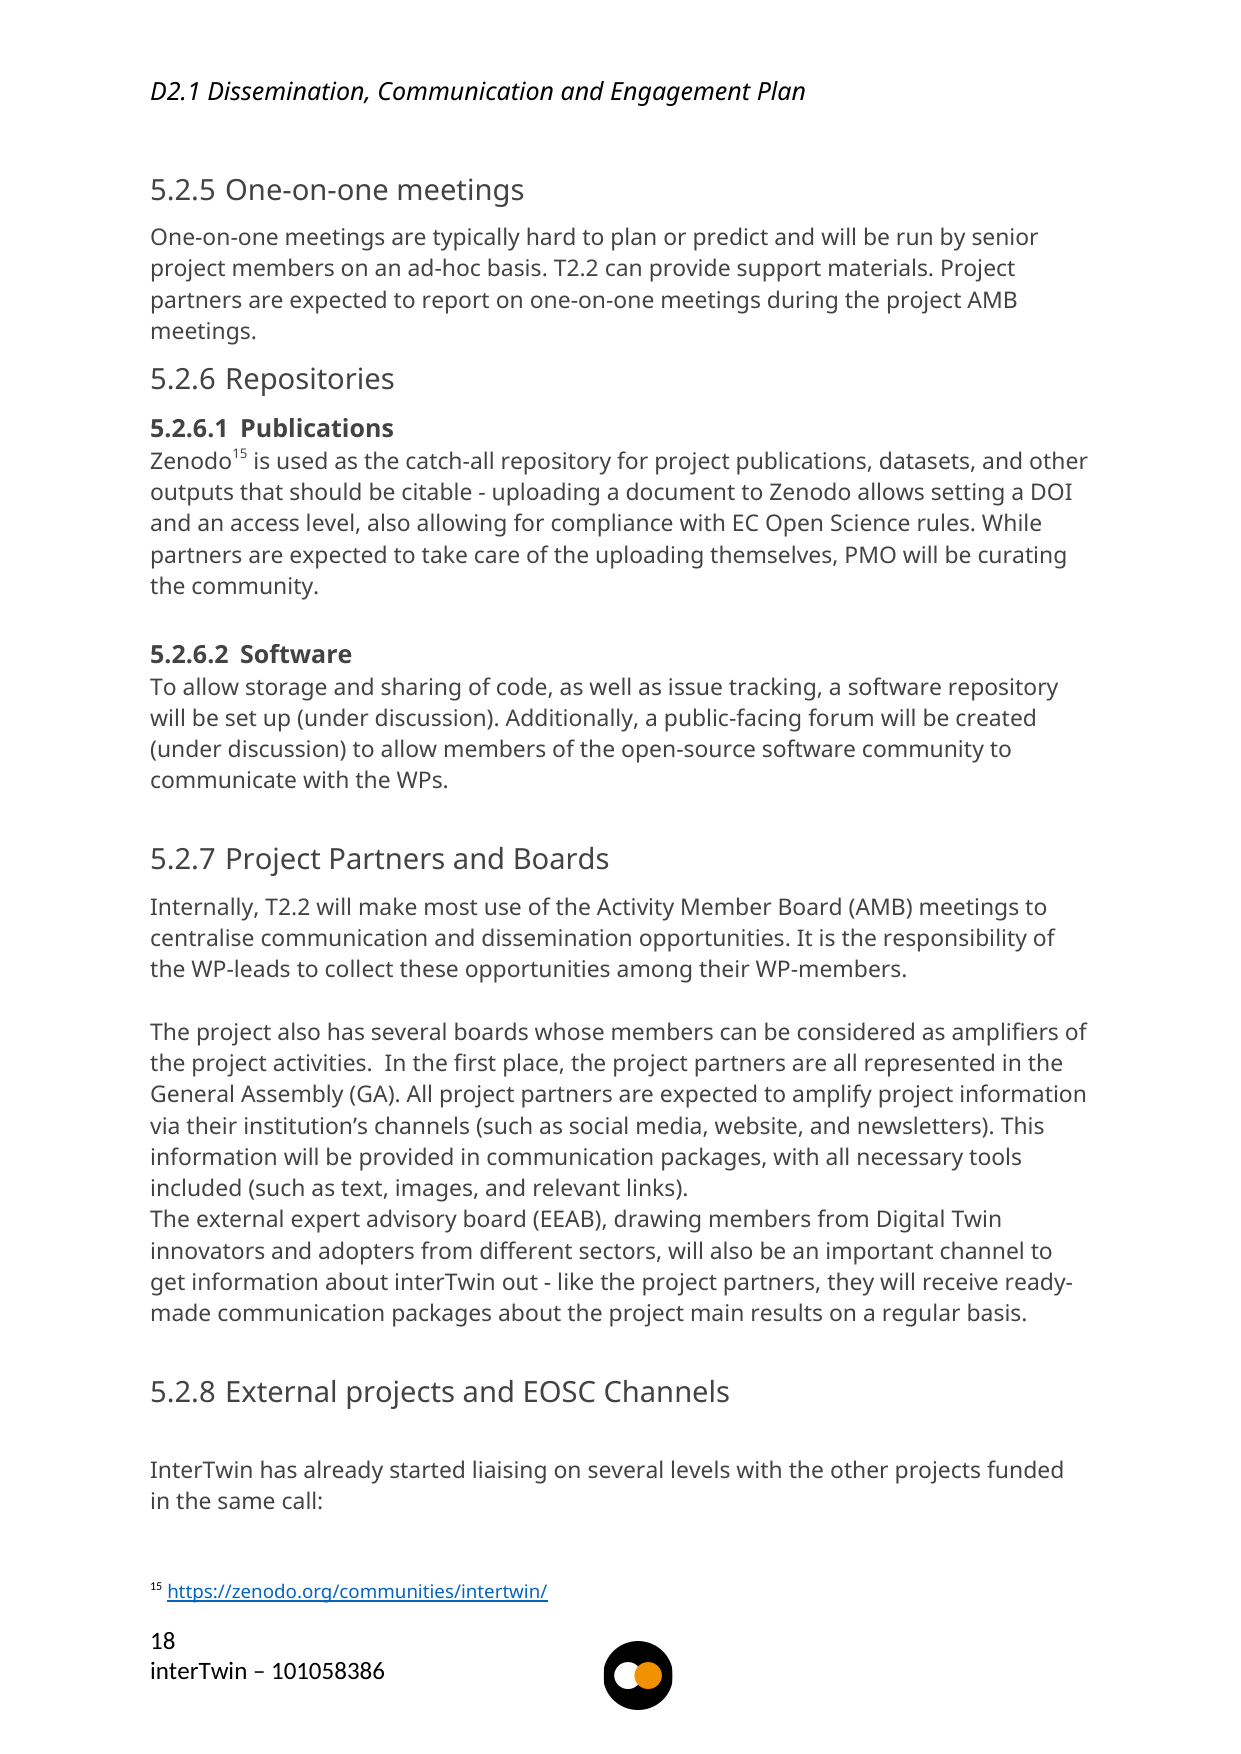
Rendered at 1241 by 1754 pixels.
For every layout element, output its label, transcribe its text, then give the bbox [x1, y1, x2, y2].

text The project also has several boards whose members can be considered as amplifiers of the project activities. In the first place, the project partners are all represented in the General Assembly (GA). All project partners are expected to amplify project information via their institution’s channels (such as social media, website, and newsletters). This information will be provided in communication packages, with all necessary tools included (such as text, images, and relevant links). [150, 1016, 1090, 1203]
text To allow storage and sharing of code, as well as issue tracking, a software repository will be set up (under discussion). Additionally, a public-facing forum will be created (under discussion) to allow members of the open-source software community to communicate with the WPs. [150, 671, 1090, 796]
subtitle Publications [150, 411, 1090, 445]
text Internally, T2.2 will make most use of the Activity Member Board (AMB) meetings to centralise communication and dissemination opportunities. It is the responsibility of the WP-leads to collect these opportunities among their WP-members. [150, 891, 1090, 984]
picture [603, 1641, 673, 1710]
text InterTwin has already started liaising on several levels with the other projects funded in the same call: [150, 1454, 1090, 1517]
text The external expert advisory board (EEAB), drawing members from Digital Twin innovators and adopters from different sectors, will also be an important channel to get information about interTwin out - like the project partners, they will receive ready-made communication packages about the project main results on a regular basis. [150, 1203, 1090, 1328]
subtitle One-on-one meetings [150, 169, 1090, 209]
subtitle Software [150, 637, 1090, 671]
subtitle Repositories [150, 359, 1090, 398]
text One-on-one meetings are typically hard to plan or predict and will be run by senior project members on an ad-hoc basis. T2.2 can provide support materials. Project partners are expected to report on one-on-one meetings during the project AMB meetings. [150, 221, 1090, 346]
text Zenodo is used as the catch-all repository for project publications, datasets, and other outputs that should be citable - uploading a document to Zenodo allows setting a DOI and an access level, also allowing for compliance with EC Open Science rules. While partners are expected to take care of the uploading themselves, PMO will be curating the community. [150, 445, 1090, 601]
subtitle Project Partners and Boards [150, 839, 1090, 878]
subtitle External projects and EOSC Channels [150, 1371, 1090, 1411]
